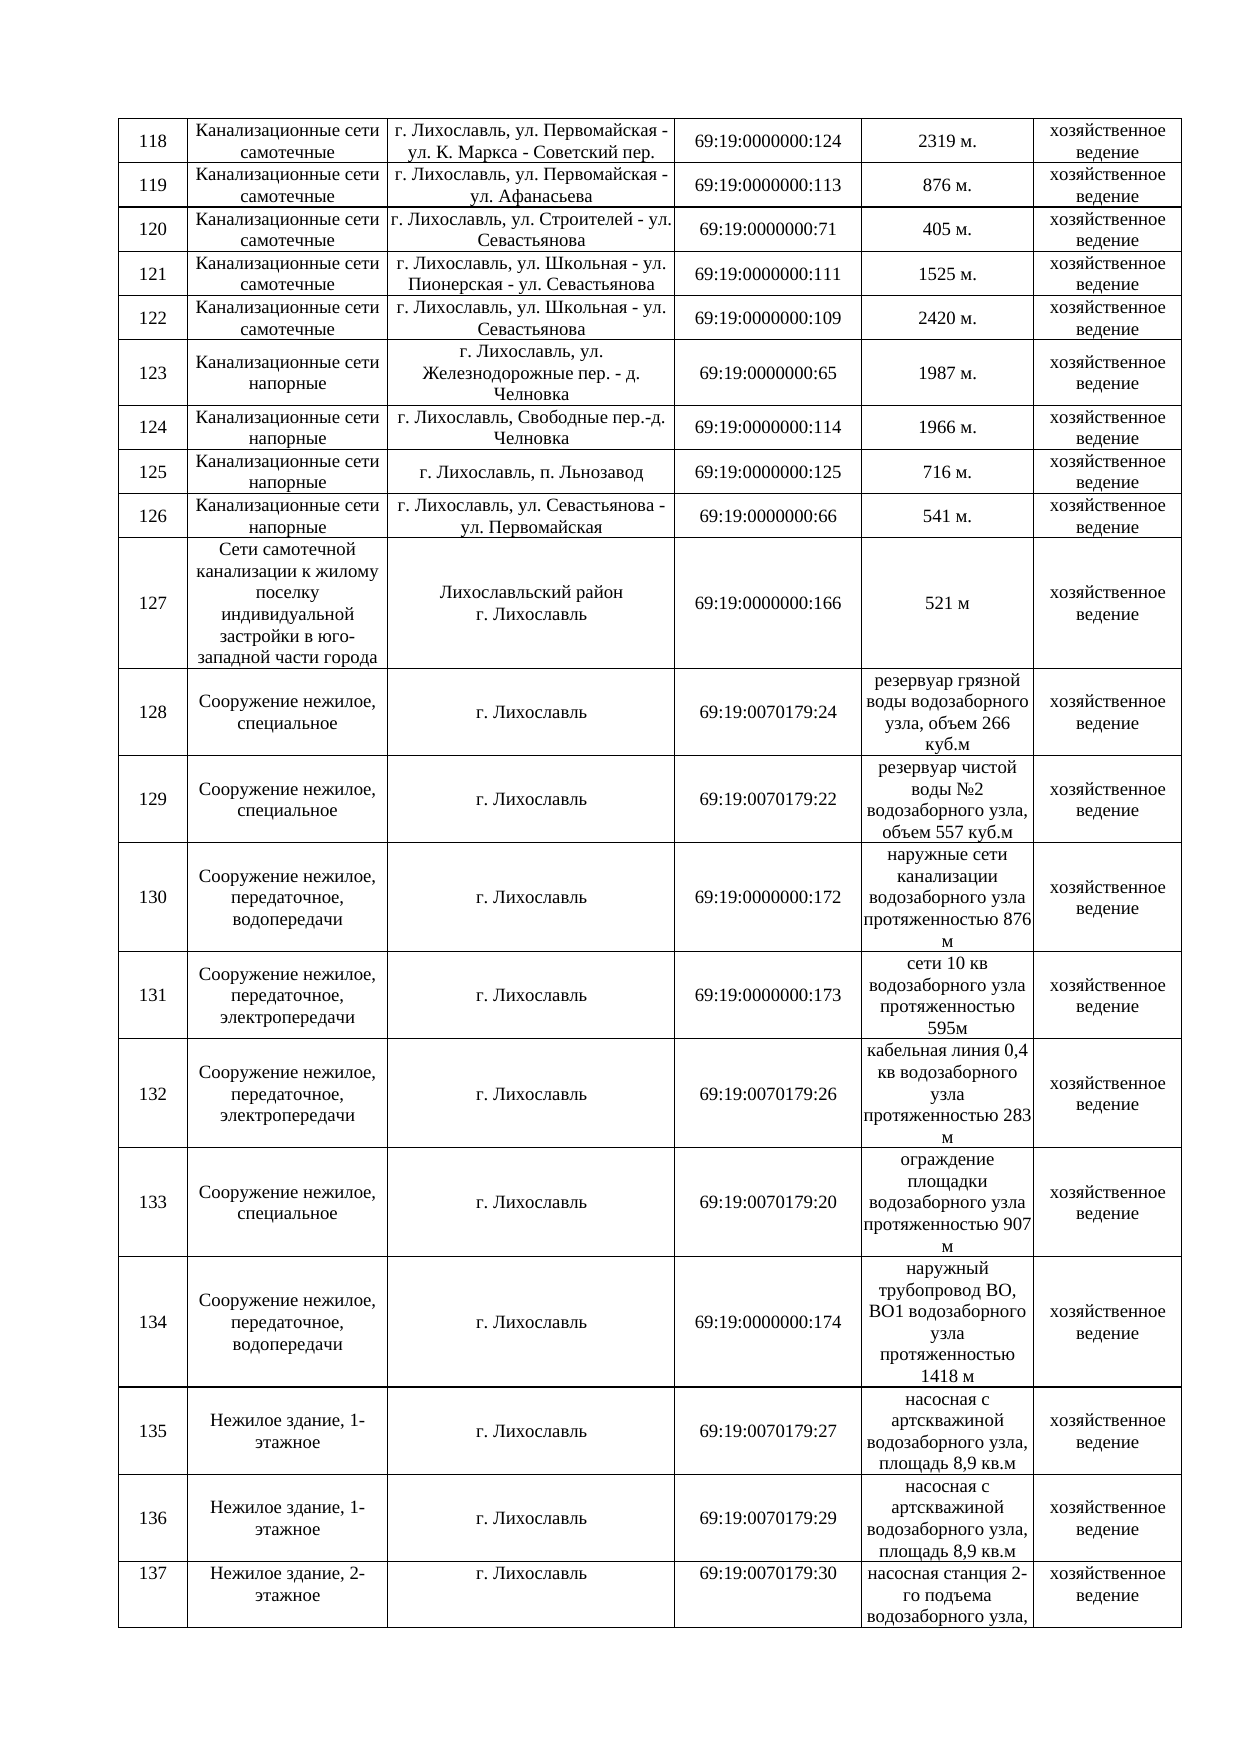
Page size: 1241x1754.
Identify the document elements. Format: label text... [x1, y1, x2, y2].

table_cell кабельная линия 0,4 кв водозаборного узла протяженностью 283 м [862, 1039, 1033, 1147]
table_cell г. Лихославль, ул. Железнодорожные пер. - д. Челновка [388, 340, 674, 405]
table_cell Канализационные сети напорные [188, 340, 387, 405]
table_cell хозяйственное ведение [1034, 756, 1181, 842]
table_cell 135 [119, 1388, 187, 1474]
table_cell хозяйственное ведение [1034, 843, 1181, 951]
table_cell 69:19:0000000:174 [675, 1257, 861, 1386]
table_cell г. Лихославль, ул. Первомайская - ул. Афанасьева [388, 163, 674, 206]
table_cell г. Лихославль [388, 1257, 674, 1386]
table_cell г. Лихославль, ул. Первомайская - ул. К. Маркса - Советский пер. [388, 119, 674, 162]
table_cell 69:19:0070179:29 [675, 1475, 861, 1561]
table_cell 2319 м. [862, 119, 1033, 162]
table_cell хозяйственное ведение [1034, 450, 1181, 493]
table_cell 125 [119, 450, 187, 493]
table_cell 405 м. [862, 208, 1033, 251]
table_cell хозяйственное ведение [1034, 208, 1181, 251]
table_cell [1034, 119, 1181, 162]
table_cell 716 м. [862, 450, 1033, 493]
table_cell 119 [119, 163, 187, 206]
table_cell 127 [119, 538, 187, 668]
table_cell 521 м [862, 538, 1033, 668]
table_cell 69:19:0000000:65 [675, 340, 861, 405]
table_cell 121 [119, 252, 187, 295]
table_cell г. Лихославль [388, 669, 674, 755]
table_cell сети 10 кв водозаборного узла протяженностью 595м [862, 952, 1033, 1038]
table_cell г. Лихославль, ул. Школьная - ул. Севастьянова [388, 296, 674, 339]
table_cell Канализационные сети самотечные [188, 163, 387, 206]
table_cell 69:19:0070179:30 [675, 1562, 861, 1627]
table_cell 1987 м. [862, 340, 1033, 405]
table_cell Канализационные сети самотечные [188, 252, 387, 295]
table_cell 124 [119, 406, 187, 449]
table_cell г. Лихославль [388, 843, 674, 951]
table_cell 69:19:0000000:109 [675, 296, 861, 339]
table_cell 126 [119, 494, 187, 537]
table_cell хозяйственное ведение [1034, 1475, 1181, 1561]
table_cell г. Лихославль [388, 1039, 674, 1147]
table_cell г. Лихославль [388, 1148, 674, 1256]
table_cell 128 [119, 669, 187, 755]
table_cell г. Лихославль [388, 952, 674, 1038]
table_cell Канализационные сети напорные [188, 450, 387, 493]
table_cell наружный трубопровод ВО, ВО1 водозаборного узла протяженностью 1418 м [862, 1257, 1033, 1386]
table_cell резервуар чистой воды №2 водозаборного узла, объем 557 куб.м [862, 756, 1033, 842]
table_cell 69:19:0000000:111 [675, 252, 861, 295]
table_cell хозяйственное ведение [1034, 538, 1181, 668]
table_cell 136 [119, 1475, 187, 1561]
table_cell 69:19:0070179:24 [675, 669, 861, 755]
table_cell г. Лихославль, ул. Севастьянова - ул. Первомайская [388, 494, 674, 537]
table_cell хозяйственное ведение [1034, 1148, 1181, 1256]
table_cell 133 [119, 1148, 187, 1256]
table_cell хозяйственное ведение [1034, 1388, 1181, 1474]
table_cell Нежилое здание, 1-этажное [188, 1388, 387, 1474]
table_cell 69:19:0000000:125 [675, 450, 861, 493]
table_cell 69:19:0070179:26 [675, 1039, 861, 1147]
table_cell хозяйственное ведение [1034, 1257, 1181, 1386]
table_cell Канализационные сети самотечные [188, 208, 387, 251]
table_cell хозяйственное ведение [1034, 494, 1181, 537]
table_cell хозяйственное ведение [1034, 406, 1181, 449]
table_cell хозяйственное ведение [1034, 252, 1181, 295]
table_cell хозяйственное ведение [1034, 669, 1181, 755]
table_cell 2420 м. [862, 296, 1033, 339]
table_cell 69:19:0000000:166 [675, 538, 861, 668]
table_cell Сооружение нежилое, специальное [188, 669, 387, 755]
table_cell Канализационные сети самотечные [188, 296, 387, 339]
table_cell Сооружение нежилое, передаточное, электропередачи [188, 1039, 387, 1147]
table_cell 69:19:0000000:114 [675, 406, 861, 449]
table_cell хозяйственное ведение [1034, 296, 1181, 339]
table_cell Сооружение нежилое, специальное [188, 1148, 387, 1256]
table_cell Лихославльский район г. Лихославль [388, 538, 674, 668]
table_cell 130 [119, 843, 187, 951]
table_cell 69:19:0070179:22 [675, 756, 861, 842]
table_cell Сети самотечной канализации к жилому поселку индивидуальной застройки в юго-западной части города [188, 538, 387, 668]
table_cell 69:19:0000000:71 [675, 208, 861, 251]
table_cell 1966 м. [862, 406, 1033, 449]
table_cell Канализационные сети напорные [188, 406, 387, 449]
table_cell ограждение площадки водозаборного узла протяженностью 907 м [862, 1148, 1033, 1256]
table_cell г. Лихославль [388, 1475, 674, 1561]
table_cell 1525 м. [862, 252, 1033, 295]
table_cell 69:19:0000000:113 [675, 163, 861, 206]
table_cell г. Лихославль [388, 1388, 674, 1474]
table_cell хозяйственное ведение [1034, 1039, 1181, 1147]
table_cell 120 [119, 208, 187, 251]
table_cell 69:19:0070179:20 [675, 1148, 861, 1256]
table_cell наружные сети канализации водозаборного узла протяженностью 876 м [862, 843, 1033, 951]
table_cell 69:19:0000000:173 [675, 952, 861, 1038]
table_cell 129 [119, 756, 187, 842]
table_cell хозяйственное ведение [1034, 340, 1181, 405]
table_cell 131 [119, 952, 187, 1038]
table_cell 123 [119, 340, 187, 405]
table_cell г. Лихославль [388, 756, 674, 842]
table_cell 118 [119, 119, 187, 162]
table_cell Сооружение нежилое, специальное [188, 756, 387, 842]
table_cell Сооружение нежилое, передаточное, водопередачи [188, 1257, 387, 1386]
table_cell г. Лихославль, ул. Школьная - ул. Пионерская - ул. Севастьянова [388, 252, 674, 295]
table_cell хозяйственное ведение [1034, 163, 1181, 206]
table_cell 137 [119, 1562, 187, 1627]
table_cell 134 [119, 1257, 187, 1386]
table_cell 69:19:0070179:27 [675, 1388, 861, 1474]
table_cell 132 [119, 1039, 187, 1147]
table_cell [188, 1562, 387, 1627]
table_cell г. Лихославль [388, 1562, 674, 1627]
table_cell Сооружение нежилое, передаточное, водопередачи [188, 843, 387, 951]
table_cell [1034, 1562, 1181, 1627]
table_cell Нежилое здание, 1-этажное [188, 1475, 387, 1561]
table_cell 122 [119, 296, 187, 339]
table_cell хозяйственное ведение [1034, 952, 1181, 1038]
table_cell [862, 1562, 1033, 1627]
table_cell Сооружение нежилое, передаточное, электропередачи [188, 952, 387, 1038]
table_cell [188, 119, 387, 162]
table_cell 69:19:0000000:172 [675, 843, 861, 951]
table_cell 69:19:0000000:66 [675, 494, 861, 537]
table_cell г. Лихославль, Свободные пер.-д. Челновка [388, 406, 674, 449]
table_cell насосная с артскважиной водозаборного узла, площадь 8,9 кв.м [862, 1475, 1033, 1561]
table_cell г. Лихославль, ул. Строителей - ул. Севастьянова [388, 208, 674, 251]
table_cell резервуар грязной воды водозаборного узла, объем 266 куб.м [862, 669, 1033, 755]
table_cell 541 м. [862, 494, 1033, 537]
table_cell Канализационные сети напорные [188, 494, 387, 537]
table_cell насосная с артскважиной водозаборного узла, площадь 8,9 кв.м [862, 1388, 1033, 1474]
table_cell г. Лихославль, п. Льнозавод [388, 450, 674, 493]
table_cell 876 м. [862, 163, 1033, 206]
table_cell 69:19:0000000:124 [675, 119, 861, 162]
